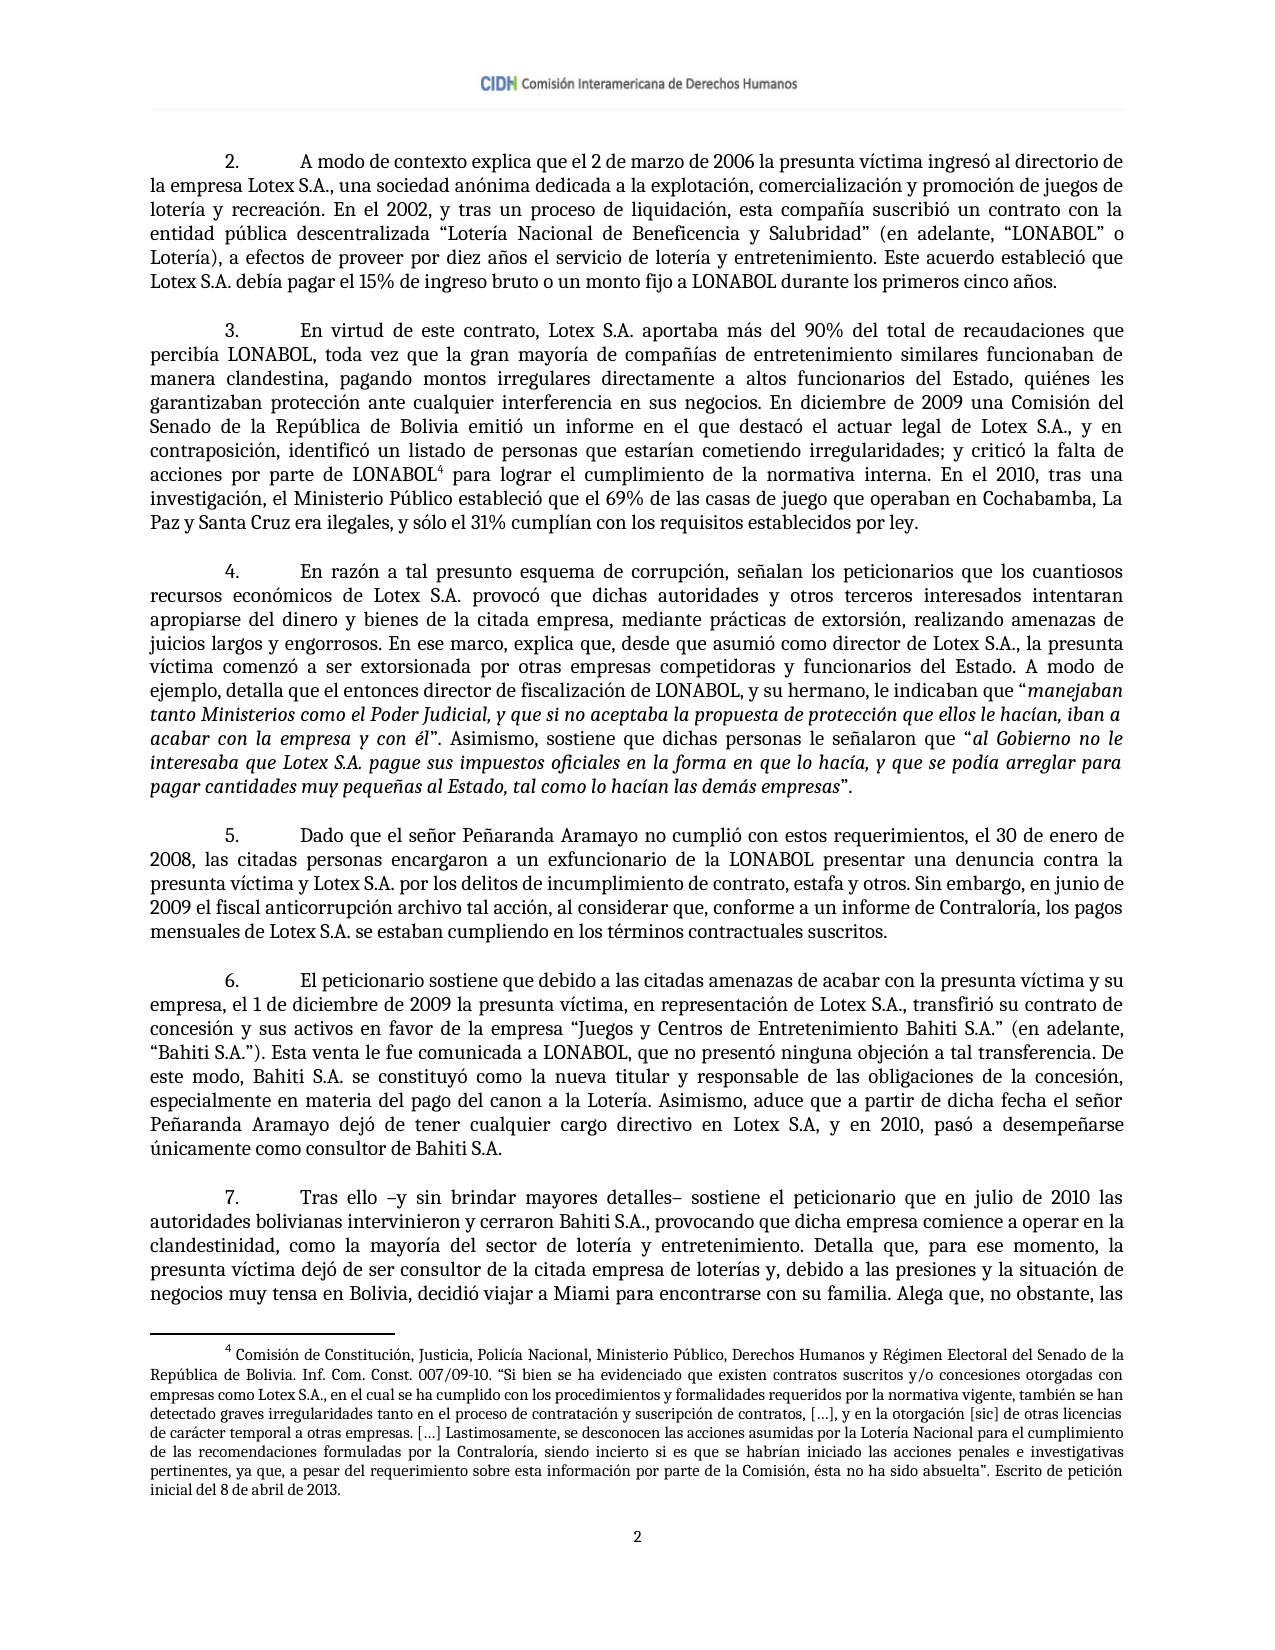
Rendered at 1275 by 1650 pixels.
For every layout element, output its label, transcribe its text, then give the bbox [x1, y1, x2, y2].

list En razón a tal presunto esquema de corrupción, señalan los peticionarios que los cuantiosos recursos económicos de Lotex S.A. provocó que dichas autoridades y otros terceros interesados intentaran apropiarse del dinero y bienes de la citada empresa, mediante prácticas de extorsión, realizando amenazas de juicios largos y engorrosos. En ese marco, explica que, desde que asumió como director de Lotex S.A., la presunta víctima comenzó a ser extorsionada por otras empresas competidoras y funcionarios del Estado. A modo de ejemplo, detalla que el entonces director de fiscalización de LONABOL, y su hermano, le indicaban que “manejaban tanto Ministerios como el Poder Judicial, y que si no aceptaba la propuesta de protección que ellos le hacían, iban a acabar con la empresa y con él”. Asimismo, sostiene que dichas personas le señalaron que “al Gobierno no le interesaba que Lotex S.A. pague sus impuestos oficiales en la forma en que lo hacía, y que se podía arreglar para pagar cantidades muy pequeñas al Estado, tal como lo hacían las demás empresas”. [150, 559, 1125, 799]
picture [475, 75, 800, 93]
list A modo de contexto explica que el 2 de marzo de 2006 la presunta víctima ingresó al directorio de la empresa Lotex S.A., una sociedad anónima dedicada a la explotación, comercialización y promoción de juegos de lotería y recreación. En el 2002, y tras un proceso de liquidación, esta compañía suscribió un contrato con la entidad pública descentralizada “Lotería Nacional de Beneficencia y Salubridad” (en adelante, “LONABOL” o Lotería), a efectos de proveer por diez años el servicio de lotería y entretenimiento. Este acuerdo estableció que Lotex S.A. debía pagar el 15% de ingreso bruto o un monto fijo a LONABOL durante los primeros cinco años. [150, 150, 1125, 294]
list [150, 1185, 1125, 1305]
list El peticionario sostiene que debido a las citadas amenazas de acabar con la presunta víctima y su empresa, el 1 de diciembre de 2009 la presunta víctima, en representación de Lotex S.A., transfirió su contrato de concesión y sus activos en favor de la empresa “Juegos y Centros de Entretenimiento Bahiti S.A.” (en adelante, “Bahiti S.A.”). Esta venta le fue comunicada a LONABOL, que no presentó ninguna objeción a tal transferencia. De este modo, Bahiti S.A. se constituyó como la nueva titular y responsable de las obligaciones de la concesión, especialmente en materia del pago del canon a la Lotería. Asimismo, aduce que a partir de dicha fecha el señor Peñaranda Aramayo dejó de tener cualquier cargo directivo en Lotex S.A, y en 2010, pasó a desempeñarse únicamente como consultor de Bahiti S.A. [150, 969, 1125, 1160]
list En virtud de este contrato, Lotex S.A. aportaba más del 90% del total de recaudaciones que percibía LONABOL, toda vez que la gran mayoría de compañías de entretenimiento similares funcionaban de manera clandestina, pagando montos irregulares directamente a altos funcionarios del Estado, quiénes les garantizaban protección ante cualquier interferencia en sus negocios. En diciembre de 2009 una Comisión del Senado de la República de Bolivia emitió un informe en el que destacó el actuar legal de Lotex S.A., y en contraposición, identificó un listado de personas que estarían cometiendo irregularidades; y criticó la falta de acciones por parte de LONABOL para lograr el cumplimiento de la normativa interna. En el 2010, tras una investigación, el Ministerio Público estableció que el 69% de las casas de juego que operaban en Cochabamba, La Paz y Santa Cruz era ilegales, y sólo el 31% cumplían con los requisitos establecidos por ley. [150, 319, 1125, 534]
list Dado que el señor Peñaranda Aramayo no cumplió con estos requerimientos, el 30 de enero de 2008, las citadas personas encargaron a un exfuncionario de la LONABOL presentar una denuncia contra la presunta víctima y Lotex S.A. por los delitos de incumplimiento de contrato, estafa y otros. Sin embargo, en junio de 2009 el fiscal anticorrupción archivo tal acción, al considerar que, conforme a un informe de Contraloría, los pagos mensuales de Lotex S.A. se estaban cumpliendo en los términos contractuales suscritos. [150, 824, 1125, 944]
